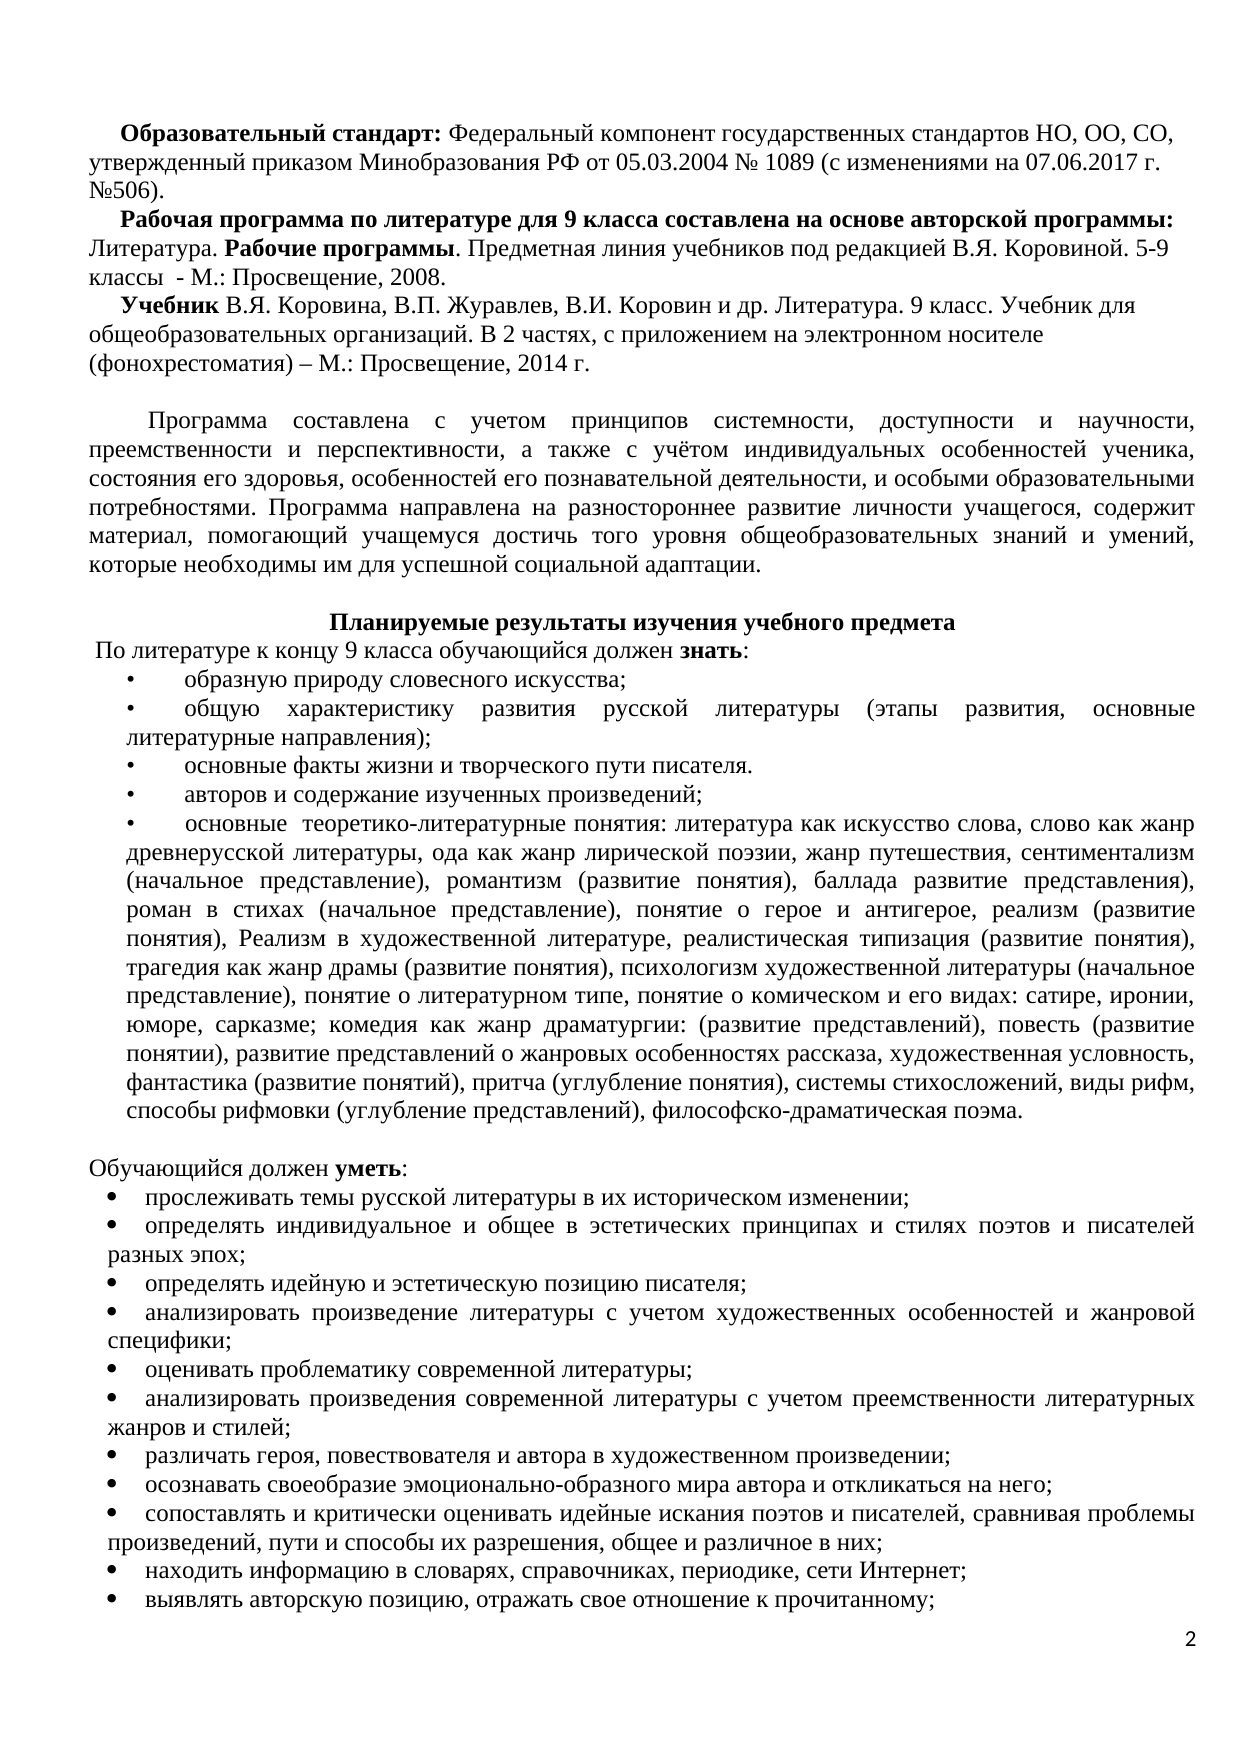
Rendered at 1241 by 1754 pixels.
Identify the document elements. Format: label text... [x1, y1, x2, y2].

list основные теоретико-литературные понятия: литература как искусство слова, слово как жанр древнерусской литературы, ода как жанр лирической поэзии, жанр путешествия, сентиментализм (начальное представление), романтизм (развитие понятия), баллада развитие представления), роман в стихах (начальное представление), понятие о герое и антигерое, реализм (развитие понятия), Реализм в художественной литературе, реалистическая типизация (развитие понятия), трагедия как жанр драмы (развитие понятия), психологизм художественной литературы (начальное представление), понятие о литературном типе, понятие о комическом и его видах: сатире, иронии, юморе, сарказме; комедия как жанр драматургии: (развитие представлений), повесть (развитие понятии), развитие представлений о жанровых особенностях рассказа, художественная условность, фантастика (развитие понятий), притча (углубление понятия), системы стихосложений, виды рифм, способы рифмовки (углубление представлений), философско-драматическая поэма. [126, 808, 1196, 1124]
list определять идейную и эстетическую позицию писателя; [107, 1268, 1196, 1297]
list авторов и содержание изученных произведений; [126, 779, 1196, 808]
list находить информацию в словарях, справочниках, периодике, сети Интернет; [107, 1556, 1196, 1584]
list образную природу словесного искусства; [126, 664, 1196, 693]
text Учебник В.Я. Коровина, В.П. Журавлев, В.И. Коровин и др. Литература. 9 класс. Учебник для общеобразовательных организаций. В 2 частях, с приложением на электронном носителе (фонохрестоматия) – М.: Просвещение, 2014 г. [89, 291, 1196, 377]
text Обучающийся должен уметь: [89, 1153, 1196, 1182]
text Образовательный стандарт: Федеральный компонент государственных стандартов НО, ОО, СО, утвержденный приказом Минобразования РФ от 05.03.2004 № 1089 (с изменениями на 07.06.2017 г. №506). [89, 118, 1196, 204]
list анализировать произведения современной литературы с учетом преемственности литературных жанров и стилей; [107, 1383, 1196, 1441]
list осознавать своеобразие эмоционально-образного мира автора и откликаться на него; [107, 1469, 1196, 1498]
list выявлять авторскую позицию, отражать свое отношение к прочитанному; [107, 1584, 1196, 1613]
text Планируемые результаты изучения учебного предмета [89, 607, 1196, 636]
list различать героя, повествователя и автора в художественном произведении; [107, 1441, 1196, 1469]
list сопоставлять и критически оценивать идейные искания поэтов и писателей, сравнивая проблемы произведений, пути и способы их разрешения, общее и различное в них; [107, 1498, 1196, 1556]
text Рабочая программа по литературе для 9 класса составлена на основе авторской программы: Литература. Рабочие программы. Предметная линия учебников под редакцией В.Я. Коровиной. 5-9 классы - М.: Просвещение, 2008. [89, 204, 1196, 291]
list определять индивидуальное и общее в эстетических принципах и стилях поэтов и писателей разных эпох; [107, 1211, 1196, 1268]
text Программа составлена с учетом принципов системности, доступности и научности, преемственности и перспективности, а также с учётом индивидуальных особенностей ученика, состояния его здоровья, особенностей его познавательной деятельности, и особыми образовательными потребностями. Программа направлена на разностороннее развитие личности учащегося, содержит материал, помогающий учащемуся достичь того уровня общеобразовательных знаний и умений, которые необходимы им для успешной социальной адаптации. [89, 406, 1196, 578]
list основные факты жизни и творческого пути писателя. [126, 751, 1196, 779]
text По литературе к концу 9 класса обучающийся должен знать: [89, 636, 1196, 664]
list прослеживать темы русской литературы в их историческом изменении; [107, 1182, 1196, 1211]
list общую характеристику развития русской литературы (этапы развития, основные литературные направления); [126, 693, 1196, 751]
list анализировать произведение литературы с учетом художественных особенностей и жанровой специфики; [107, 1297, 1196, 1354]
list оценивать проблематику современной литературы; [107, 1354, 1196, 1383]
